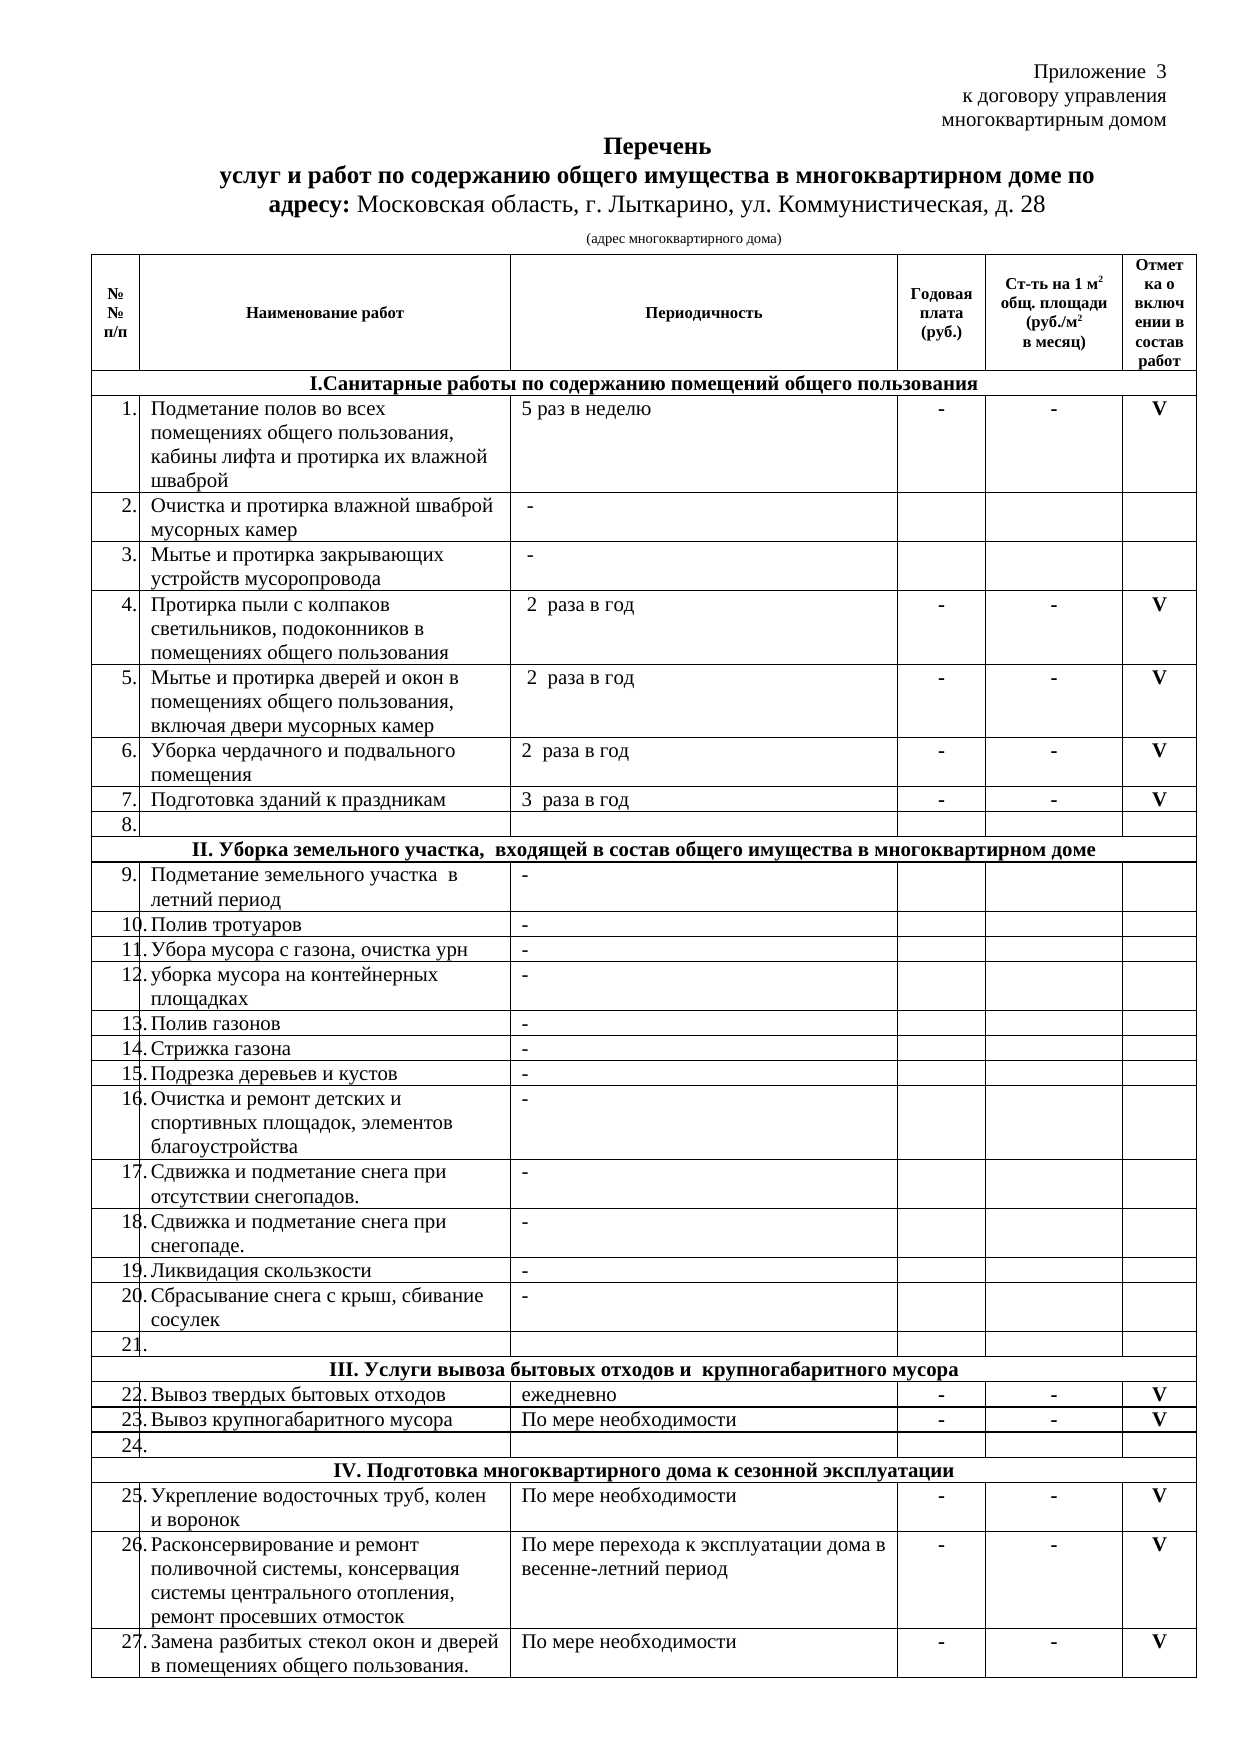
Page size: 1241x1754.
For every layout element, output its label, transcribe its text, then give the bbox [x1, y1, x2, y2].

table_cell [140, 1332, 510, 1356]
table_cell - [511, 542, 897, 590]
table_cell [92, 665, 139, 737]
table_cell Протирка пыли с колпаков светильников, подоконников в помещениях общего пользования [140, 591, 510, 664]
table_cell [92, 1532, 139, 1628]
table_cell [92, 738, 139, 786]
table_cell - [511, 1011, 897, 1035]
table_cell Вывоз твердых бытовых отходов [140, 1382, 510, 1406]
table_cell [986, 812, 1122, 836]
table_cell - [986, 1483, 1122, 1531]
table_cell II. Уборка земельного участка, входящей в состав общего имущества в многоквартирном доме [92, 837, 1196, 861]
table_cell [92, 1061, 139, 1085]
text многоквартирным домом [598, 107, 1167, 131]
table_cell [1123, 1209, 1196, 1257]
table_cell [1123, 1036, 1196, 1060]
table_cell Подрезка деревьев и кустов [140, 1061, 510, 1085]
table_cell [92, 1483, 139, 1531]
text Перечень [207, 131, 1107, 160]
table_header Периодичность [511, 255, 897, 370]
table_cell Полив тротуаров [140, 912, 510, 936]
table_cell Мытье и протирка закрывающих устройств мусоропровода [140, 542, 510, 590]
table_cell По мере необходимости [511, 1483, 897, 1531]
table_cell V [1123, 1408, 1196, 1431]
table_cell - [898, 665, 985, 737]
table_cell - [898, 1382, 985, 1406]
text услуг и работ по содержанию общего имущества в многоквартирном доме по адресу: Московская область, г. Лыткарино, ул. Коммунистическая, д. 28 [207, 160, 1107, 218]
table_header Годовая плата (руб.) [898, 255, 985, 370]
table_cell - [511, 1160, 897, 1208]
table_cell - [986, 1408, 1122, 1431]
table_cell - [986, 396, 1122, 492]
text (адрес многоквартирного дома) [260, 218, 1107, 246]
table_cell I.Санитарные работы по содержанию помещений общего пользования [92, 371, 1196, 395]
table_cell Полив газонов [140, 1011, 510, 1035]
table_cell По мере необходимости [511, 1408, 897, 1431]
table_cell [898, 1011, 985, 1035]
table_cell По мере необходимости [511, 1629, 897, 1677]
table_cell уборка мусора на контейнерных площадках [140, 962, 510, 1010]
table_cell Замена разбитых стекол окон и дверей в помещениях общего пользования. [140, 1629, 510, 1677]
table_cell Очистка и протирка влажной шваброй мусорных камер [140, 493, 510, 541]
table_cell [1123, 912, 1196, 936]
table_cell [92, 1258, 139, 1282]
table_cell - [511, 1086, 897, 1158]
table_cell - [511, 1209, 897, 1257]
table_cell [986, 1061, 1122, 1085]
table_cell - [511, 1036, 897, 1060]
table_cell Подготовка зданий к праздникам [140, 787, 510, 811]
table_cell [1123, 1086, 1196, 1158]
table_cell [898, 1061, 985, 1085]
text к договору управления [598, 83, 1167, 107]
table_cell [92, 1036, 139, 1060]
table_cell [986, 937, 1122, 961]
table_cell - [511, 937, 897, 961]
table_cell [92, 1382, 139, 1406]
table_cell [1123, 1258, 1196, 1282]
table_cell Уборка чердачного и подвального помещения [140, 738, 510, 786]
table_cell [1123, 937, 1196, 961]
table_cell Ликвидация скользкости [140, 1258, 510, 1282]
table_cell [986, 1209, 1122, 1257]
table_cell [986, 1433, 1122, 1457]
table_cell [986, 1036, 1122, 1060]
table_cell - [898, 1408, 985, 1431]
table_cell [92, 812, 139, 836]
table_cell - [986, 1382, 1122, 1406]
table_cell V [1123, 738, 1196, 786]
table_cell [898, 962, 985, 1010]
table_cell [898, 542, 985, 590]
table_cell - [511, 493, 897, 541]
table_cell [986, 1086, 1122, 1158]
table_cell [1123, 1332, 1196, 1356]
table_header №№ п/п [92, 255, 139, 370]
table_cell [92, 912, 139, 936]
table_cell [92, 493, 139, 541]
table_cell [898, 1160, 985, 1208]
table_cell [140, 1433, 510, 1457]
table_cell [986, 542, 1122, 590]
table_cell [92, 396, 139, 492]
table_cell [898, 1036, 985, 1060]
table_cell [986, 912, 1122, 936]
table_cell [898, 1433, 985, 1457]
table_cell [1123, 962, 1196, 1010]
table_cell - [898, 1629, 985, 1677]
table_cell [898, 1258, 985, 1282]
table_cell Расконсервирование и ремонт поливочной системы, консервация системы центрального отопления, ремонт просевших отмосток [140, 1532, 510, 1628]
table_cell [898, 1209, 985, 1257]
table_cell - [511, 863, 897, 911]
table_cell [92, 962, 139, 1010]
table_cell Очистка и ремонт детских и спортивных площадок, элементов благоустройства [140, 1086, 510, 1158]
table_cell [140, 812, 510, 836]
table_cell 2 раза в год [511, 738, 897, 786]
table_cell По мере перехода к эксплуатации дома в весенне-летний период [511, 1532, 897, 1628]
table_cell [92, 937, 139, 961]
table_cell - [511, 1061, 897, 1085]
table_cell III. Услуги вывоза бытовых отходов и крупногабаритного мусора [92, 1357, 1196, 1381]
table_cell - [986, 1532, 1122, 1628]
table_cell [92, 787, 139, 811]
table_cell [986, 1160, 1122, 1208]
table_cell [1123, 1160, 1196, 1208]
table_cell - [986, 665, 1122, 737]
table_cell 2 раза в год [511, 591, 897, 664]
table_header Отметка о включении в состав работ [1123, 255, 1196, 370]
table_cell V [1123, 1629, 1196, 1677]
table_cell [1123, 1011, 1196, 1035]
table_cell - [986, 591, 1122, 664]
table_cell [986, 1258, 1122, 1282]
table_cell - [898, 1532, 985, 1628]
table_cell - [511, 962, 897, 1010]
table_cell Сбрасывание снега с крыш, сбивание сосулек [140, 1283, 510, 1331]
table_cell [1123, 1283, 1196, 1331]
table_cell - [898, 738, 985, 786]
table_cell - [986, 738, 1122, 786]
table_header Наименование работ [140, 255, 510, 370]
table_cell V [1123, 1382, 1196, 1406]
table_cell [898, 1086, 985, 1158]
table_cell [986, 1332, 1122, 1356]
table_cell Сдвижка и подметание снега при отсутствии снегопадов. [140, 1160, 510, 1208]
table_cell [92, 1433, 139, 1457]
table_header Ст-ть на общ. площади (руб./м2 в месяц) [986, 255, 1122, 370]
table_cell 3 раза в год [511, 787, 897, 811]
table_cell V [1123, 1532, 1196, 1628]
table_cell Вывоз крупногабаритного мусора [140, 1408, 510, 1431]
table_cell Подметание земельного участка в летний период [140, 863, 510, 911]
table_cell V [1123, 396, 1196, 492]
table_cell - [986, 787, 1122, 811]
table_cell [92, 1160, 139, 1208]
table_cell [92, 1086, 139, 1158]
table_cell [1123, 493, 1196, 541]
table_cell V [1123, 787, 1196, 811]
table_cell [986, 493, 1122, 541]
table_cell [511, 812, 897, 836]
table_cell [92, 1408, 139, 1431]
table_cell [986, 1283, 1122, 1331]
table_cell V [1123, 1483, 1196, 1531]
table_cell Подметание полов во всех помещениях общего пользования, кабины лифта и протирка их влажной шваброй [140, 396, 510, 492]
table_cell [1123, 542, 1196, 590]
table_cell - [511, 912, 897, 936]
table_cell - [511, 1258, 897, 1282]
table_cell V [1123, 665, 1196, 737]
table_cell [92, 1011, 139, 1035]
table_cell 2 раза в год [511, 665, 897, 737]
table_cell [898, 912, 985, 936]
table_cell - [898, 787, 985, 811]
table_cell [92, 1283, 139, 1331]
table_cell 5 раз в неделю [511, 396, 897, 492]
table_cell [898, 863, 985, 911]
table_cell Убора мусора с газона, очистка урн [140, 937, 510, 961]
table_cell [898, 1283, 985, 1331]
table_cell IV. Подготовка многоквартирного дома к сезонной эксплуатации [92, 1458, 1196, 1482]
table_cell [92, 591, 139, 664]
table_cell [1123, 1061, 1196, 1085]
table_cell [898, 937, 985, 961]
table_cell - [898, 396, 985, 492]
table_cell Стрижка газона [140, 1036, 510, 1060]
table_cell [92, 1629, 139, 1677]
table_cell [92, 1209, 139, 1257]
table_cell [1123, 863, 1196, 911]
table_cell - [986, 1629, 1122, 1677]
table_cell [92, 1332, 139, 1356]
table_cell - [898, 591, 985, 664]
table_cell Укрепление водосточных труб, колен и воронок [140, 1483, 510, 1531]
table_cell - [898, 1483, 985, 1531]
table_cell [986, 1011, 1122, 1035]
table_cell [986, 962, 1122, 1010]
table_cell [898, 1332, 985, 1356]
table_cell V [1123, 591, 1196, 664]
table_cell - [511, 1283, 897, 1331]
table_cell [511, 1433, 897, 1457]
text Приложение 3 [598, 59, 1167, 83]
table_cell [511, 1332, 897, 1356]
table_cell Сдвижка и подметание снега при снегопаде. [140, 1209, 510, 1257]
table_cell [92, 542, 139, 590]
table_cell [898, 812, 985, 836]
table_cell [1123, 1433, 1196, 1457]
table_cell [1123, 812, 1196, 836]
table_cell [986, 863, 1122, 911]
table_cell Мытье и протирка дверей и окон в помещениях общего пользования, включая двери мусорных камер [140, 665, 510, 737]
table_cell ежедневно [511, 1382, 897, 1406]
table_cell [898, 493, 985, 541]
table_cell [92, 863, 139, 911]
